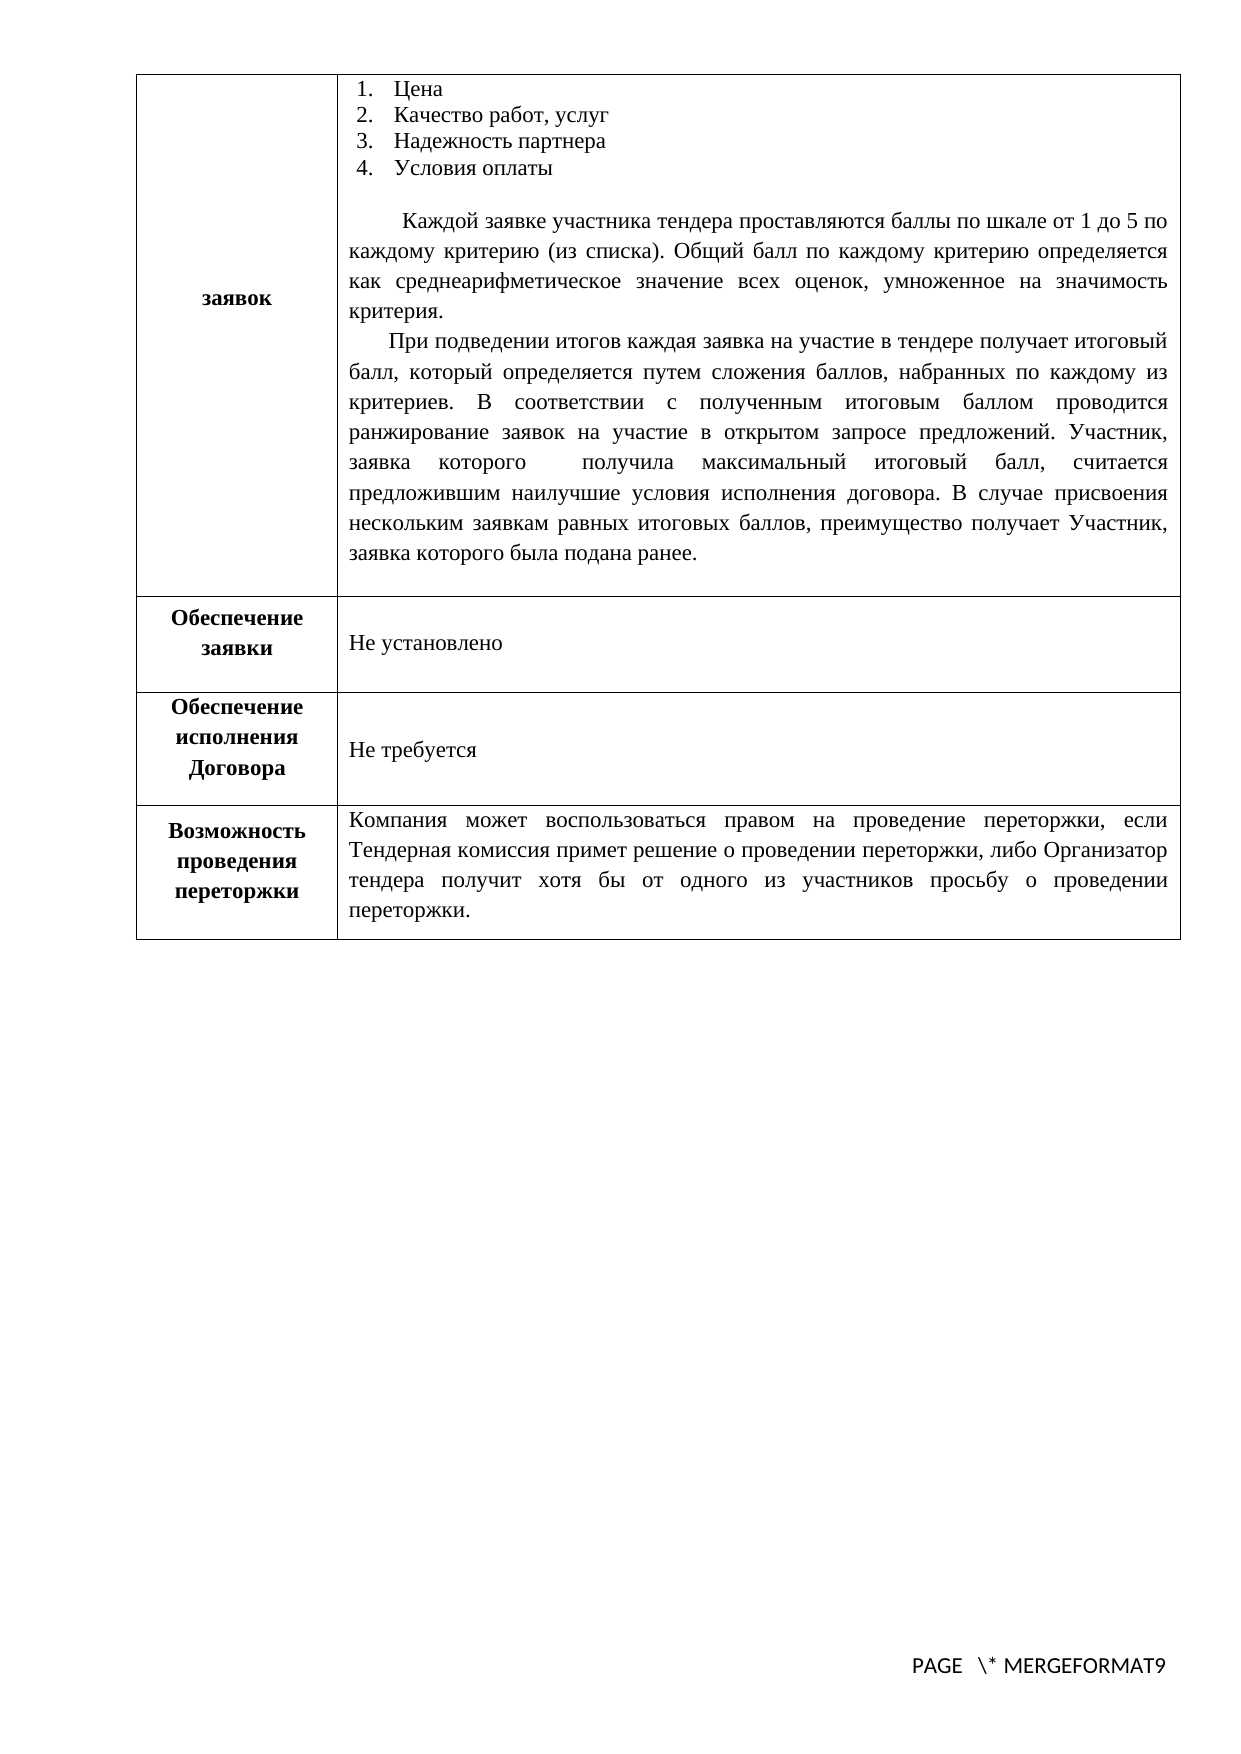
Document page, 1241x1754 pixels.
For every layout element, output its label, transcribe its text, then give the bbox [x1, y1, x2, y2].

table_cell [137, 75, 337, 596]
table_cell Не требуется [338, 693, 1180, 805]
table_cell Не установлено [338, 597, 1180, 692]
table_cell Возможность проведения переторжки [137, 806, 337, 939]
table_cell Обеспечение заявки [137, 597, 337, 692]
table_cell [338, 75, 1180, 596]
table_cell Обеспечение исполнения Договора [137, 693, 337, 805]
table_cell Компания может воспользоваться правом на проведение переторжки, если Тендерная комиссия примет решение о проведении переторжки, либо Организатор тендера получит хотя бы от одного из участников просьбу о проведении переторжки. [338, 806, 1180, 939]
